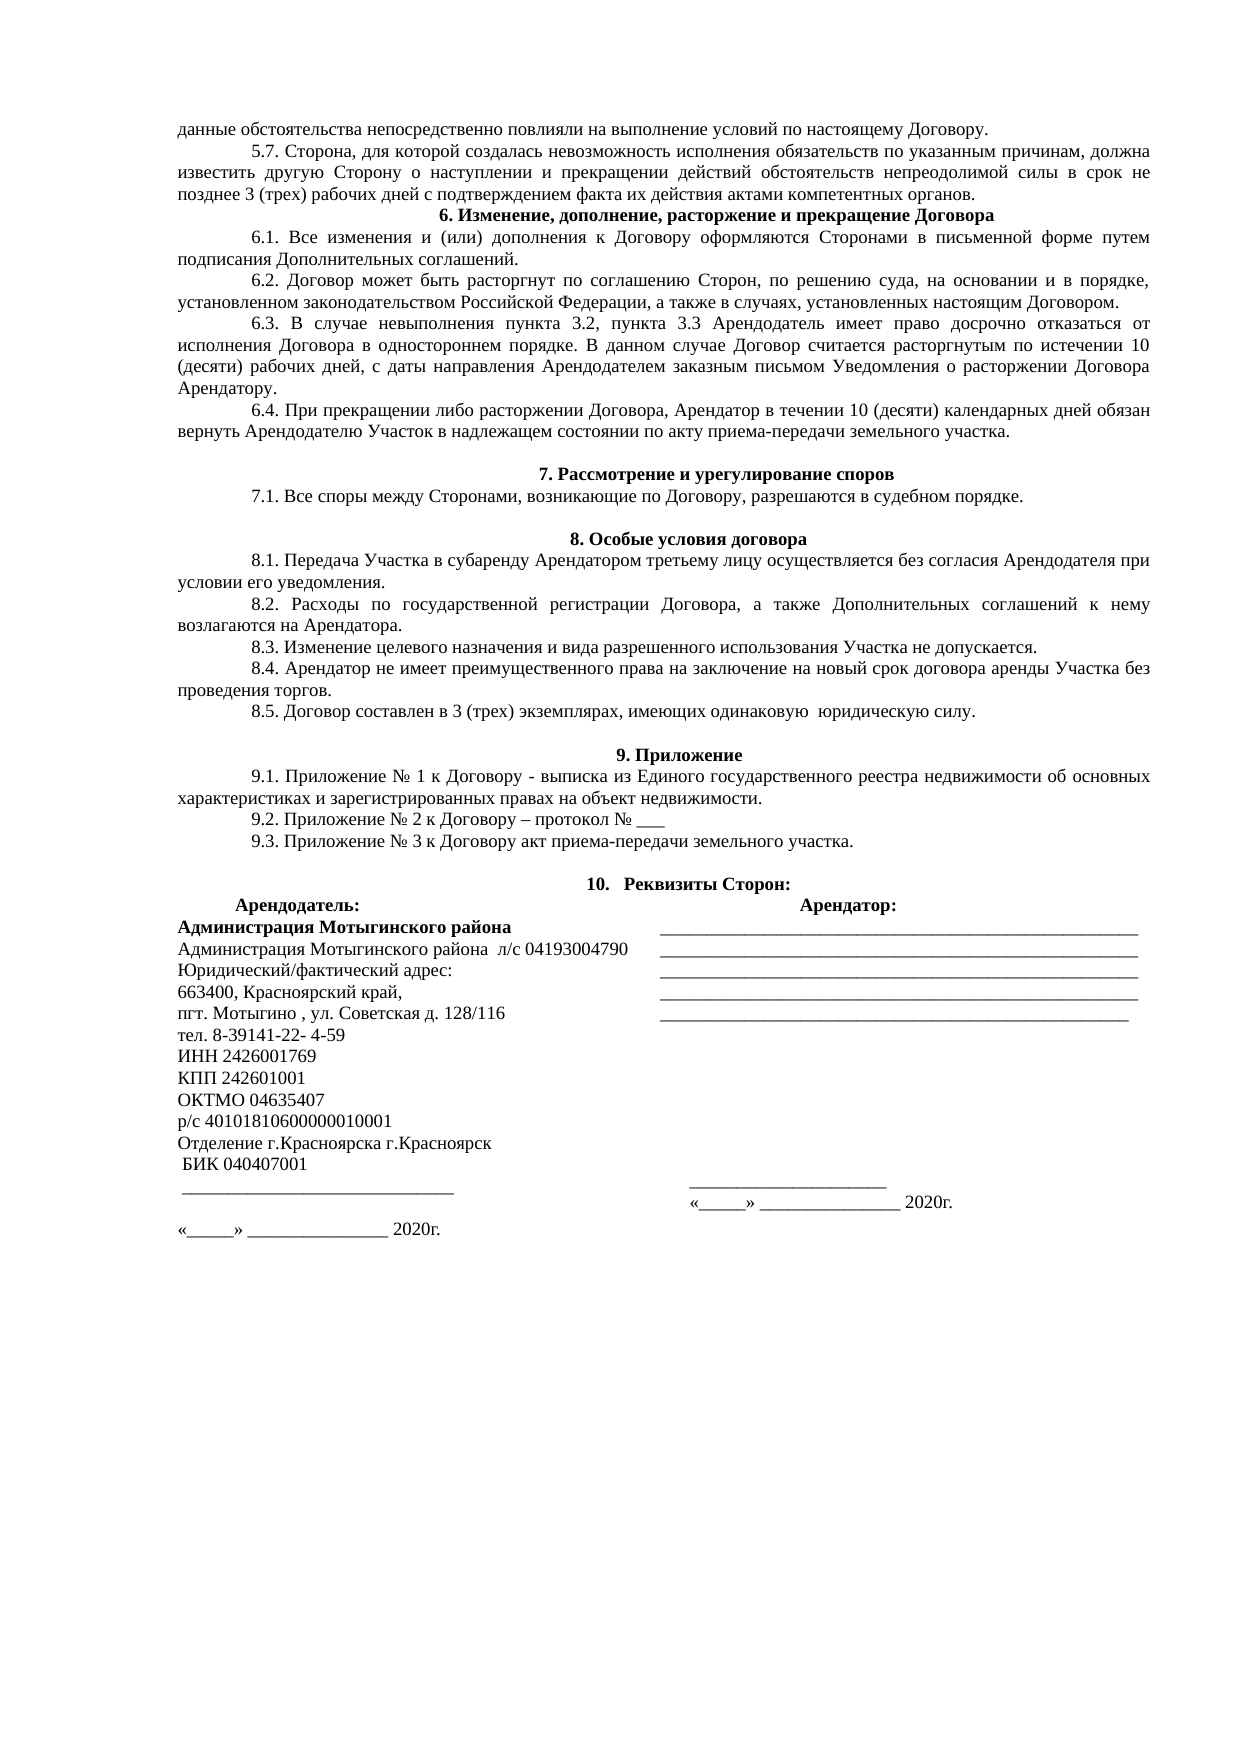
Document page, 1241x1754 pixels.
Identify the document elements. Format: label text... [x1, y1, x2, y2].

text 6.3. В случае невыполнения пункта 3.2, пункта 3.3 Арендодатель имеет право досрочно отказаться от исполнения Договора в одностороннем порядке. В данном случае Договор считается расторгнутым по истечении 10 (десяти) рабочих дней, с даты направления Арендодателем заказным письмом Уведомления о расторжении Договора Арендатору. [177, 312, 1152, 398]
text 6. Изменение, дополнение, расторжение и прекращение Договора [282, 204, 1152, 226]
text 8.5. Договор составлен в 3 (трех) экземплярах, имеющих одинаковую юридическую силу. [177, 700, 1152, 722]
list Реквизиты Сторон: [226, 873, 1152, 894]
text 6.1. Все изменения и (или) дополнения к Договору оформляются Сторонами в письменной форме путем подписания Дополнительных соглашений. [177, 226, 1152, 269]
text 8.4. Арендатор не имеет преимущественного права на заключение на новый срок договора аренды Участка без проведения торгов. [177, 657, 1152, 700]
text 8.1. Передача Участка в субаренду Арендатором третьему лицу осуществляется без согласия Арендодателя при условии его уведомления. [177, 549, 1152, 592]
text 9. Приложение [177, 743, 1152, 765]
text 7.1. Все споры между Сторонами, возникающие по Договору, разрешаются в судебном порядке. [251, 485, 1152, 506]
text 9.1. Приложение № 1 к Договору - выписка из Единого государственного реестра недвижимости об основных характеристиках и зарегистрированных правах на объект недвижимости. [177, 765, 1152, 808]
table_header Администрация Мотыгинского района Администрация Мотыгинского района л/с 04193004790 Юридический/фактический адрес: 663400, Красноярский край, пгт. Мотыгино , ул. Советская д. 128/116 тел. 8-39141-22- 4-59 ИНН 2426001769 КПП 242601001 ОКТМО 04635407 р/с 40101810600000010001 Отделение г.Красноярска г.Красноярск БИК 040407001 _____________________________ «_____» _______________ 2020г. [166, 916, 648, 1577]
text 9.2. Приложение № 2 к Договору – протокол № ___ [177, 808, 1152, 830]
text 7. Рассмотрение и урегулирование споров [282, 463, 1152, 485]
text Арендодатель: Арендатор: [177, 894, 1152, 916]
text 8. Особые условия договора [226, 528, 1152, 549]
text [177, 118, 1152, 140]
text 8.3. Изменение целевого назначения и вида разрешенного использования Участка не допускается. [177, 636, 1152, 657]
text 8.2. Расходы по государственной регистрации Договора, а также Дополнительных соглашений к нему возлагаются на Арендатора. [177, 592, 1152, 636]
text 6.4. При прекращении либо расторжении Договора, Арендатор в течении 10 (десяти) календарных дней обязан вернуть Арендодателю Участок в надлежащем состоянии по акту приема-передачи земельного участка. [177, 398, 1152, 442]
table_header ______________________________________________________________________________________________________________________________________________________________________________________________________________________________________________________________ _____________________ «_____» _______________ 2020г. [649, 916, 1152, 1577]
text 5.7. Сторона, для которой создалась невозможность исполнения обязательств по указанным причинам, должна известить другую Сторону о наступлении и прекращении действий обстоятельств непреодолимой силы в срок не позднее 3 (трех) рабочих дней с подтверждением факта их действия актами компетентных органов. [177, 140, 1152, 204]
text 6.2. Договор может быть расторгнут по соглашению Сторон, по решению суда, на основании и в порядке, установленном законодательством Российской Федерации, а также в случаях, установленных настоящим Договором. [177, 269, 1152, 312]
text 9.3. Приложение № 3 к Договору акт приема-передачи земельного участка. [177, 830, 1152, 851]
